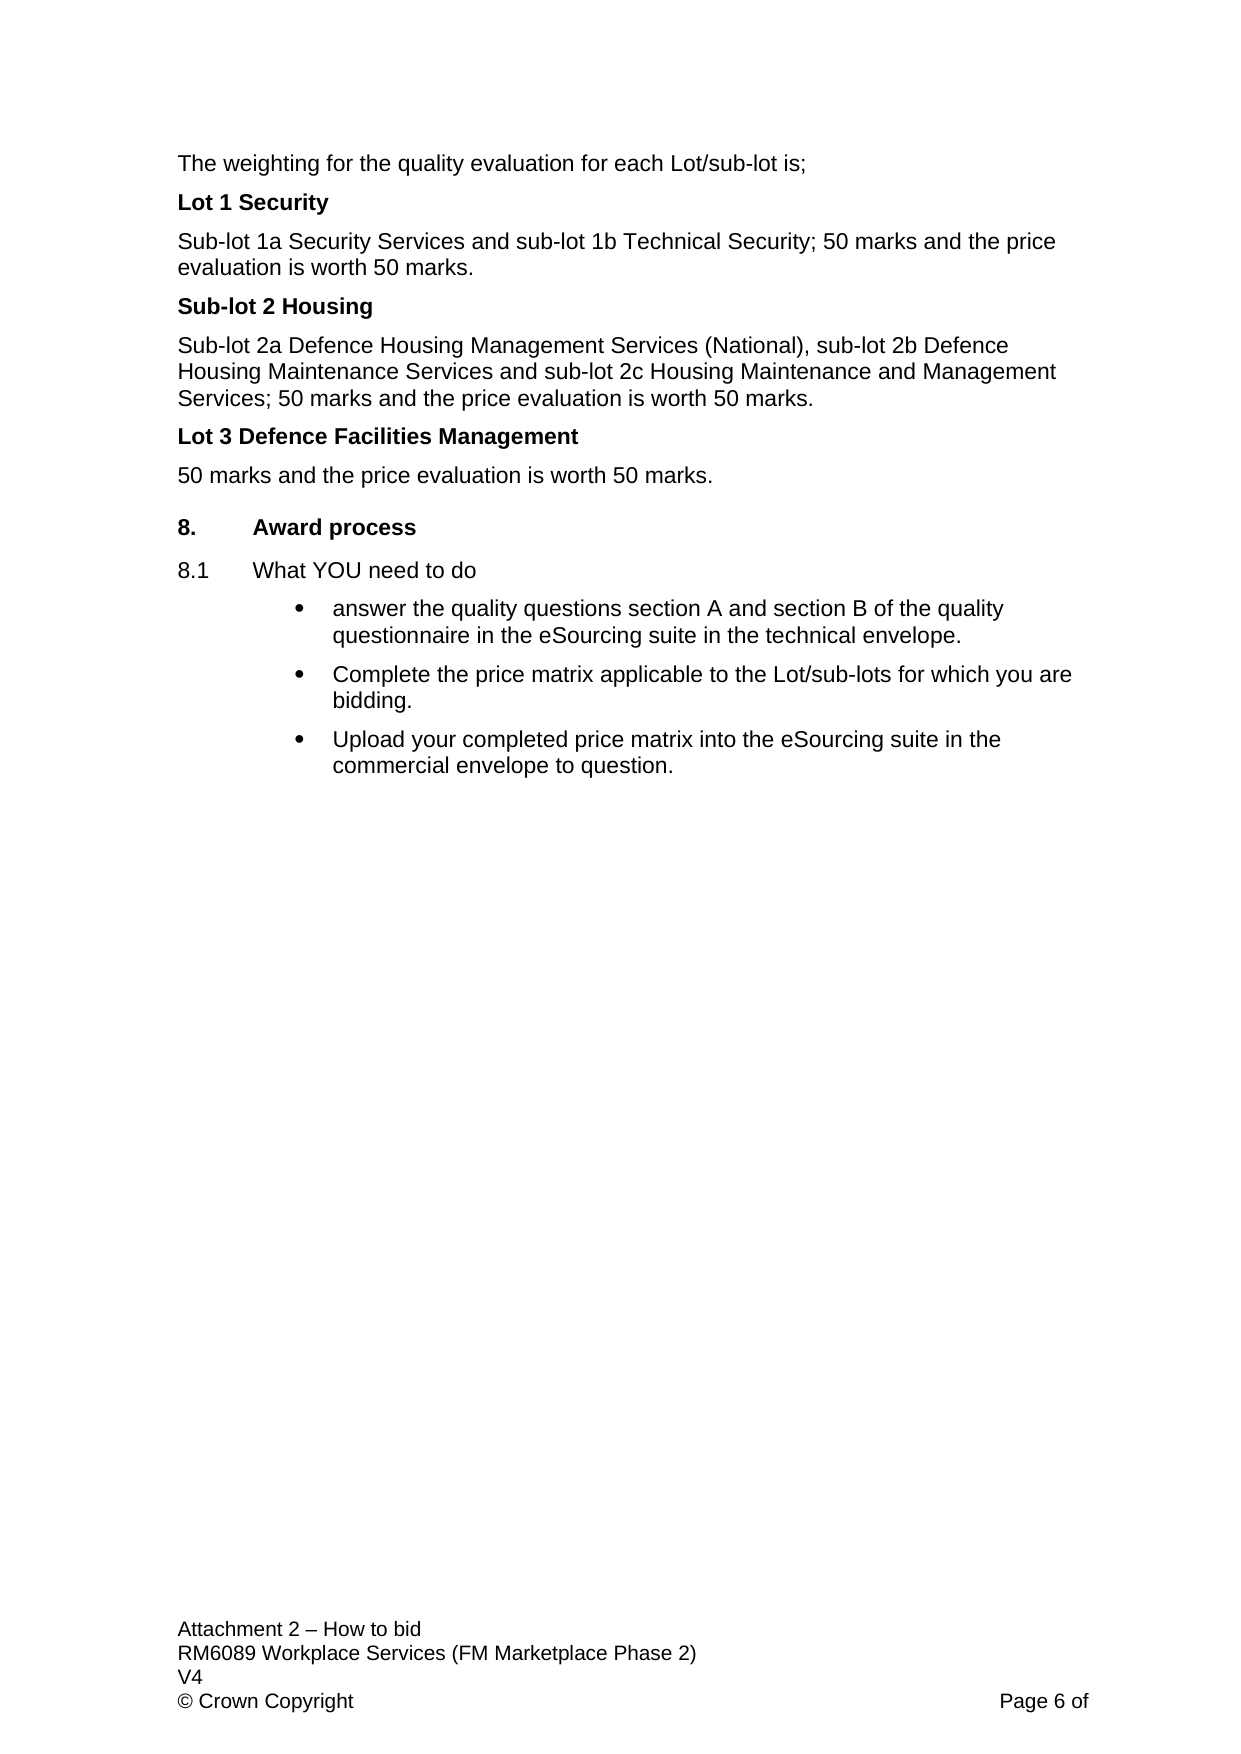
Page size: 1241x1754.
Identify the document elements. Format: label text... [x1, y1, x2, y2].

text What YOU need to do [177, 557, 1090, 583]
list Complete the price matrix applicable to the Lot/sub-lots for which you are bidding. [295, 661, 1090, 713]
list Sub-lot 1a Security Services and sub-lot 1b Technical Security; 50 marks and the price evaluation is worth 50 marks. [177, 228, 1090, 280]
list Lot 1 Security [177, 189, 1090, 215]
list Upload your completed price matrix into the eSourcing suite in the commercial envelope to question. [295, 726, 1090, 778]
list The weighting for the quality evaluation for each Lot/sub-lot is; [177, 150, 1090, 176]
text Award process [177, 513, 1090, 540]
list Sub-lot 2a Defence Housing Management Services (National), sub-lot 2b Defence Housing Maintenance Services and sub-lot 2c Housing Maintenance and Management Services; 50 marks and the price evaluation is worth 50 marks. [177, 332, 1090, 411]
list Lot 3 Defence Facilities Management [177, 423, 1090, 450]
list Sub-lot 2 Housing [177, 293, 1090, 319]
list 50 marks and the price evaluation is worth 50 marks. [177, 462, 1090, 488]
list answer the quality questions section A and section B of the quality questionnaire in the eSourcing suite in the technical envelope. [295, 595, 1090, 648]
